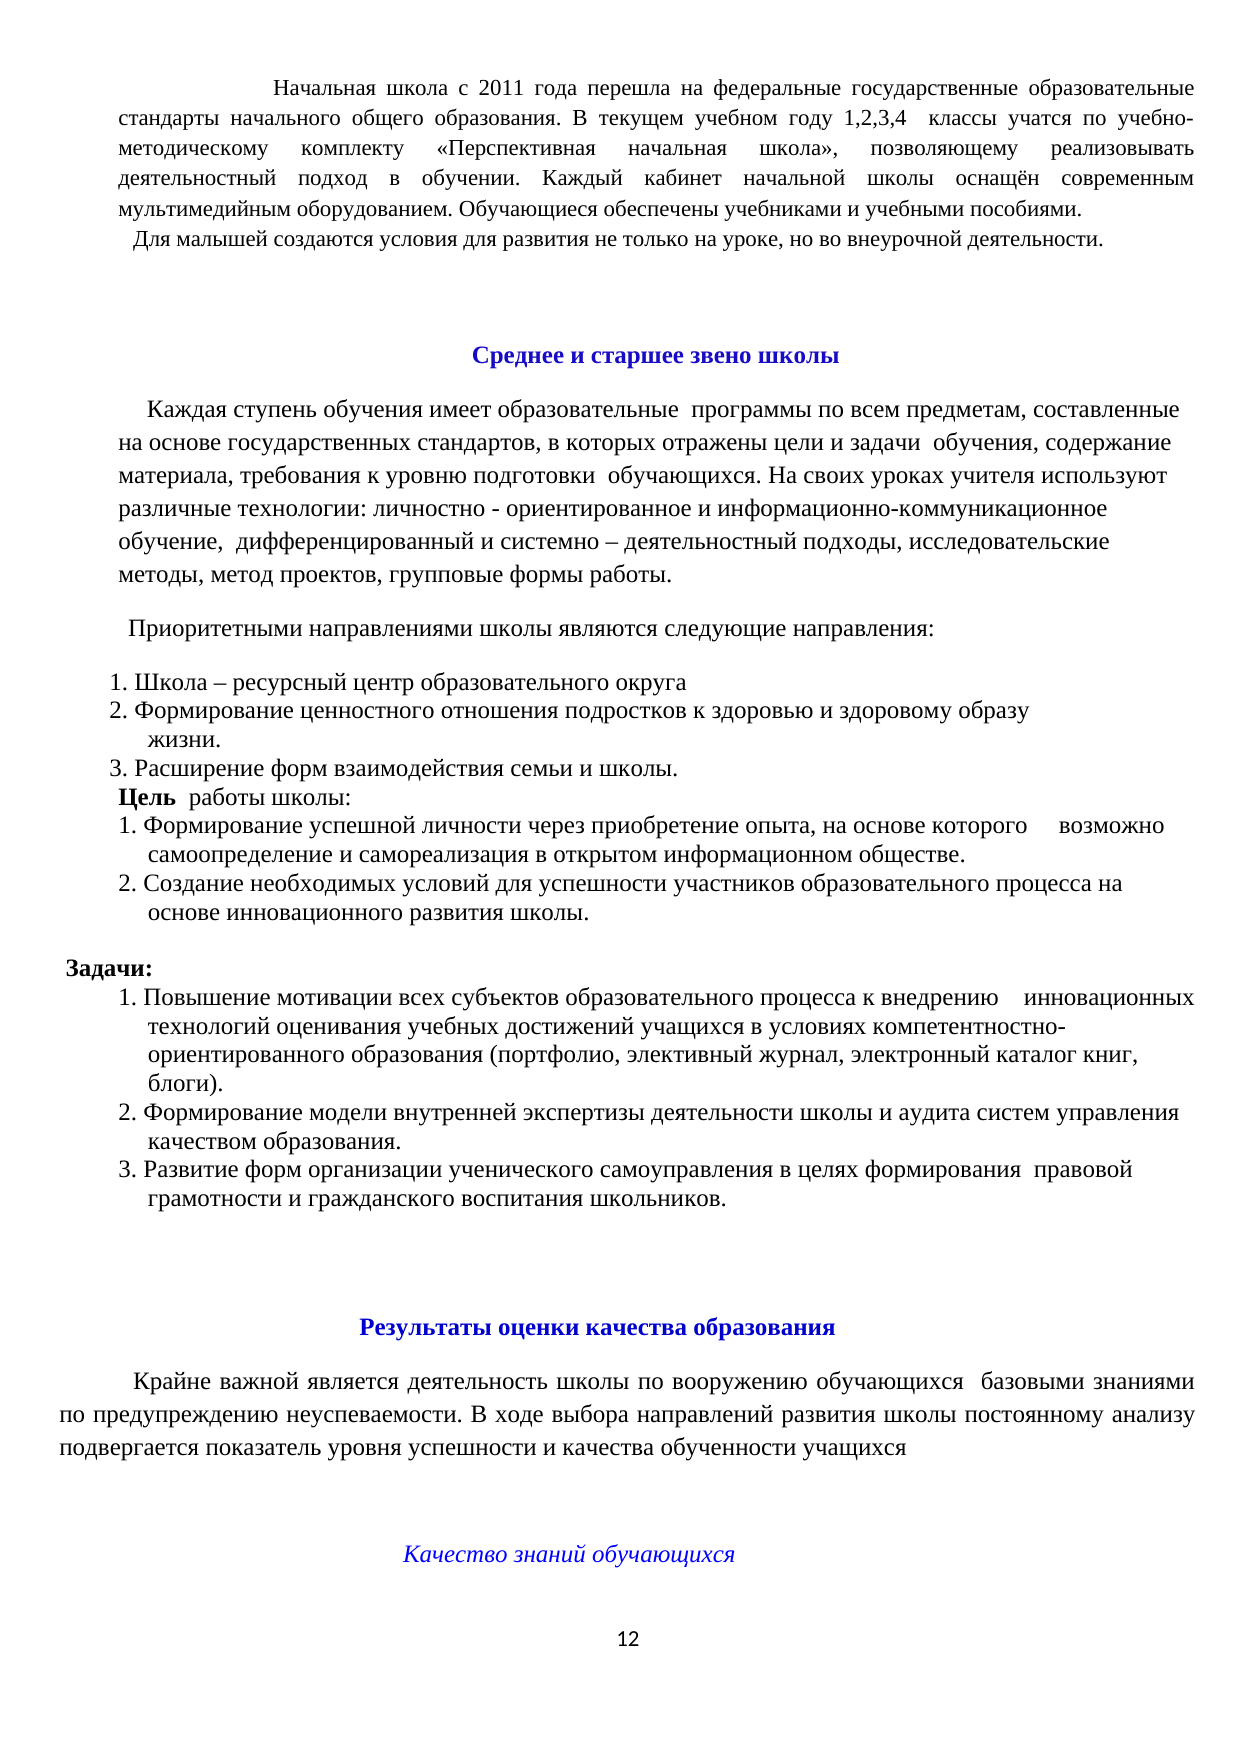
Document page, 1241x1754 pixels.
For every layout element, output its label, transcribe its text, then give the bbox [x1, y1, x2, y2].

text Задачи: [59, 953, 1196, 982]
text Каждая ступень обучения имеет образовательные программы по всем предметам, составленные на основе государственных стандартов, в которых отражены цели и задачи обучения, содержание материала, требования к уровню подготовки обучающихся. На своих уроках учителя используют различные технологии: личностно - ориентированное и информационно-коммуникационное обучение, дифференцированный и системно – деятельностный подходы, исследовательские методы, метод проектов, групповые формы работы. [59, 394, 1196, 588]
text 2. Формирование модели внутренней экспертизы деятельности школы и аудита систем управления качеством образования. [118, 1097, 1196, 1154]
text 1. Школа – ресурсный центр образовательного округа [59, 667, 1196, 695]
text 1. Формирование успешной личности через приобретение опыта, на основе которого возможно самоопределение и самореализация в открытом информационном обществе. [118, 810, 1196, 868]
text Качество знаний обучающихся [59, 1539, 1196, 1568]
text Крайне важной является деятельность школы по вооружению обучающихся базовыми знаниями по предупреждению неуспеваемости. В ходе выбора направлений развития школы постоянному анализу подвергается показатель уровня успешности и качества обученности учащихся [59, 1366, 1196, 1461]
text 1. Повышение мотивации всех субъектов образовательного процесса к внедрению инновационных технологий оценивания учебных достижений учащихся в условиях компетентностно-ориентированного образования (портфолио, элективный журнал, электронный каталог книг, блоги). [118, 982, 1196, 1097]
text 2. Создание необходимых условий для успешности участников образовательного процесса на основе инновационного развития школы. [118, 868, 1196, 925]
text Среднее и старшее звено школы [59, 340, 1196, 369]
text Начальная школа с 2011 года перешла на федеральные государственные образовательные стандарты начального общего образования. В текущем учебном году 1,2,3,4 классы учатся по учебно-методическому комплекту «Перспективная начальная школа», позволяющему реализовывать деятельностный подход в обучении. Каждый кабинет начальной школы оснащён современным мультимедийным оборудованием. Обучающиеся обеспечены учебниками и учебными пособиями. [118, 74, 1196, 221]
text Цель работы школы: [59, 782, 1196, 810]
text Для малышей создаются условия для развития не только на уроке, но во внеурочной деятельности. [118, 225, 1196, 251]
text Приоритетными направлениями школы являются следующие направления: [59, 613, 1196, 641]
text 3. Развитие форм организации ученического самоуправления в целях формирования правовой грамотности и гражданского воспитания школьников. [118, 1154, 1196, 1212]
text 2. Формирование ценностного отношения подростков к здоровью и здоровому образу жизни. [59, 695, 1196, 753]
text 3. Расширение форм взаимодействия семьи и школы. [59, 753, 1196, 782]
text Результаты оценки качества образования [59, 1312, 1196, 1341]
